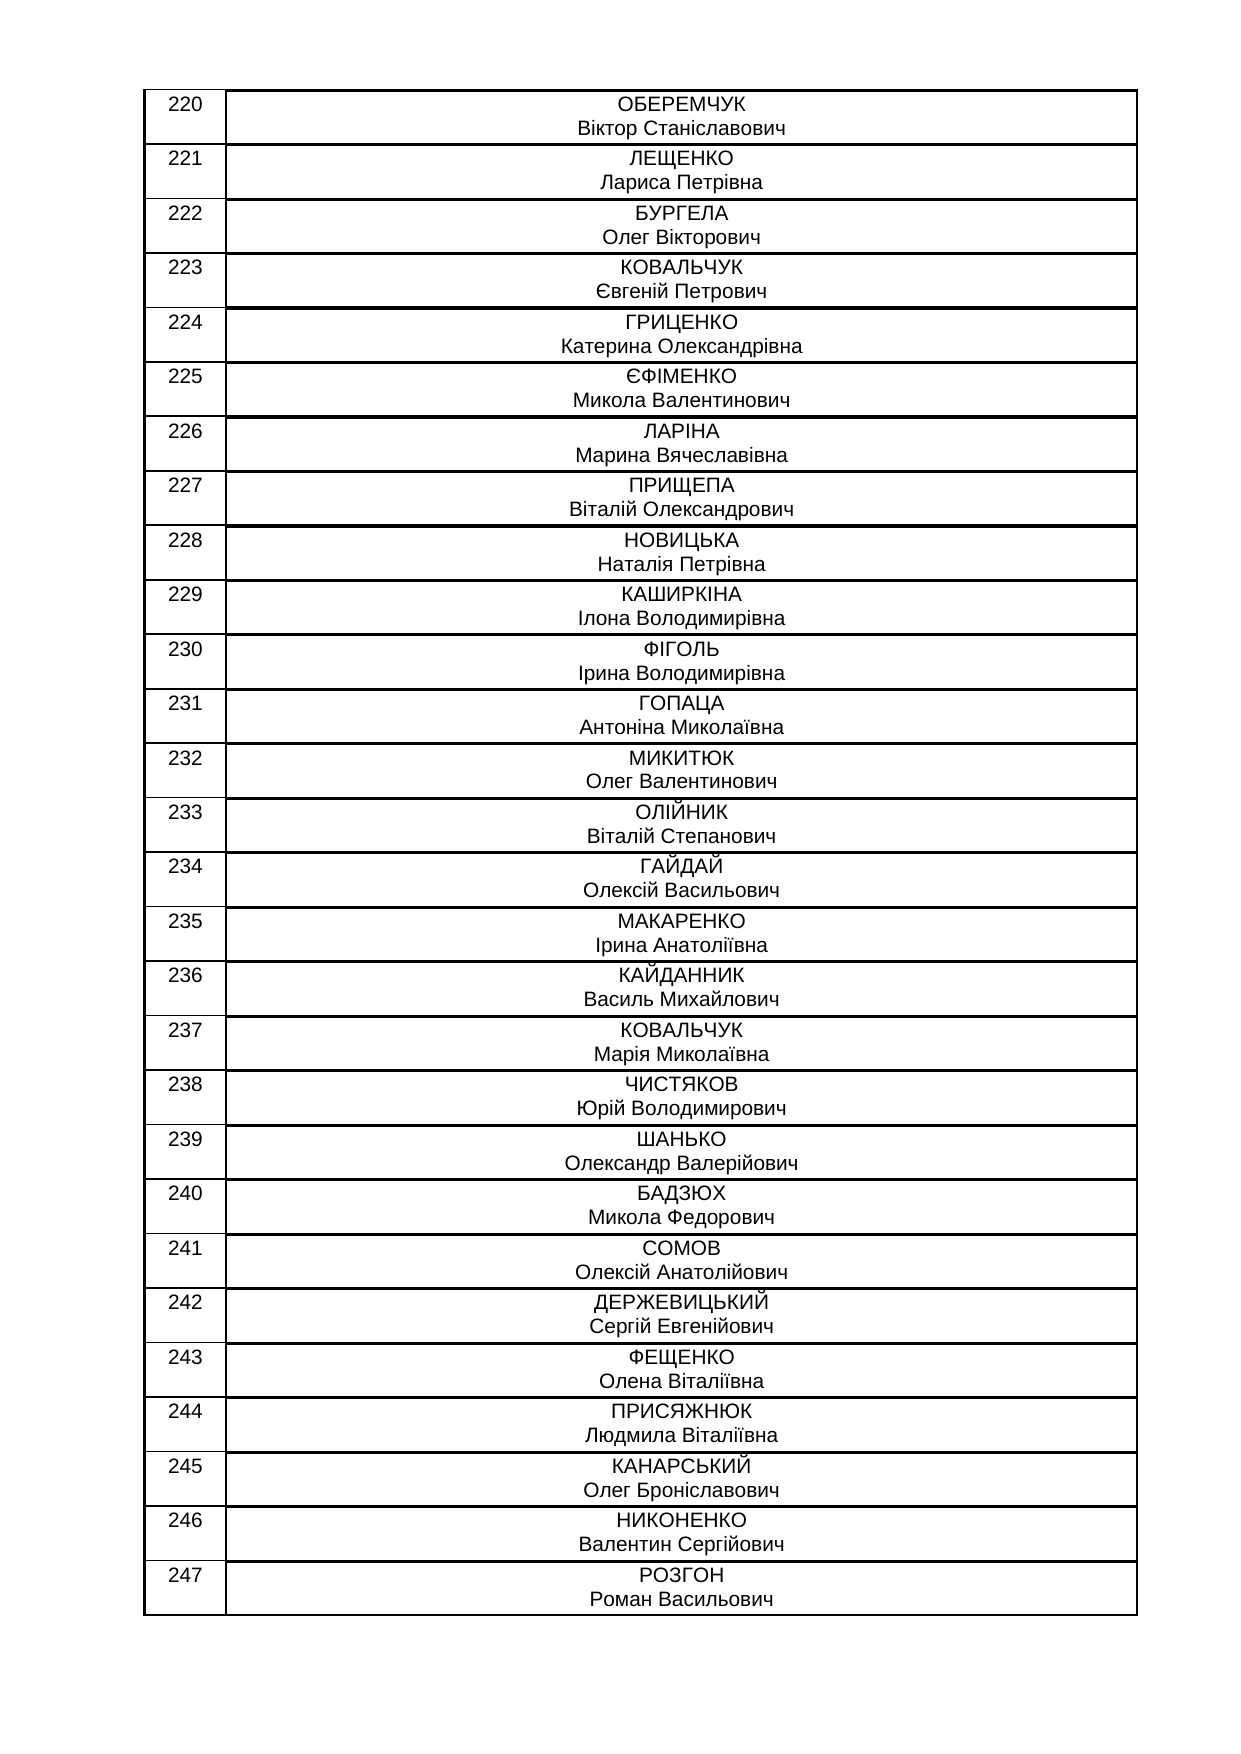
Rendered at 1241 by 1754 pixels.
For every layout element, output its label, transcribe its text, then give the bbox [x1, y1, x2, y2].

table_cell ЛЕЩЕНКО Лариса Петрівна [227, 146, 1136, 197]
table_cell НИКОНЕНКО Валентин Сергійович [227, 1508, 1136, 1559]
table_cell 221 [146, 145, 225, 197]
table_cell 246 [146, 1507, 225, 1559]
table_cell 233 [146, 798, 225, 851]
table_cell 240 [146, 1180, 225, 1233]
table_cell ФІГОЛЬ Ірина Володимирівна [227, 636, 1136, 688]
table_cell КОВАЛЬЧУК Марія Миколаївна [227, 1018, 1136, 1069]
table_cell КАШИРКІНА Ілона Володимирівна [227, 582, 1136, 633]
table_cell 224 [146, 308, 225, 361]
table_cell 228 [146, 526, 225, 579]
table_cell ОБЕРЕМЧУК Віктор Станіславович [227, 92, 1136, 143]
table_cell 238 [146, 1071, 225, 1124]
table_cell 241 [146, 1234, 225, 1287]
table_cell 222 [146, 199, 225, 252]
table_cell 231 [146, 690, 225, 742]
table_cell ПРИСЯЖНЮК Людмила Віталіївна [227, 1399, 1136, 1451]
table_cell 245 [146, 1452, 225, 1505]
table_cell 243 [146, 1343, 225, 1396]
table_cell 220 [146, 90, 225, 143]
table_cell 236 [146, 962, 225, 1015]
table_cell КАНАРСЬКИЙ Олег Броніславович [227, 1454, 1136, 1505]
table_cell ДЕРЖЕВИЦЬКИЙ Сергій Евгенійович [227, 1290, 1136, 1342]
table_cell ШАНЬКО Олександр Валерійович [227, 1127, 1136, 1178]
table_cell ЧИСТЯКОВ Юрій Володимирович [227, 1072, 1136, 1124]
table_cell 229 [146, 581, 225, 633]
table_cell 244 [146, 1398, 225, 1451]
table_cell КАЙДАННИК Василь Михайлович [227, 963, 1136, 1015]
table_cell МИКИТЮК Олег Валентинович [227, 745, 1136, 797]
table_cell 242 [146, 1289, 225, 1342]
table_cell 235 [146, 907, 225, 960]
table_cell ФЕЩЕНКО Олена Віталіївна [227, 1345, 1136, 1396]
table_cell 227 [146, 472, 225, 524]
table_cell ОЛІЙНИК Віталій Степанович [227, 800, 1136, 851]
table_cell 226 [146, 417, 225, 470]
table_cell БУРГЕЛА Олег Вікторович [227, 201, 1136, 252]
table_cell ЛАРІНА Марина Вячеславівна [227, 419, 1136, 470]
table_cell МАКАРЕНКО Ірина Анатоліївна [227, 909, 1136, 960]
table_cell 247 [146, 1561, 225, 1614]
table_cell 239 [146, 1125, 225, 1178]
table_cell ГРИЦЕНКО Катерина Олександрівна [227, 310, 1136, 361]
table_cell 223 [146, 254, 225, 306]
table_cell НОВИЦЬКА Наталія Петрівна [227, 528, 1136, 579]
table_cell 237 [146, 1016, 225, 1069]
table_cell ПРИЩЕПА Віталій Олександрович [227, 473, 1136, 524]
table_cell ЄФІМЕНКО Микола Валентинович [227, 364, 1136, 415]
table_cell КОВАЛЬЧУК Євгеній Петрович [227, 255, 1136, 306]
table_cell СОМОВ Олексій Анатолійович [227, 1236, 1136, 1287]
table_cell 225 [146, 363, 225, 415]
table_cell ГОПАЦА Антоніна Миколаївна [227, 691, 1136, 742]
table_cell БАДЗЮХ Микола Федорович [227, 1181, 1136, 1233]
table_cell 232 [146, 744, 225, 797]
table_cell 230 [146, 635, 225, 688]
table_cell 234 [146, 853, 225, 906]
table_cell ГАЙДАЙ Олексій Васильович [227, 854, 1136, 906]
table_cell РОЗГОН Роман Васильович [227, 1563, 1136, 1614]
